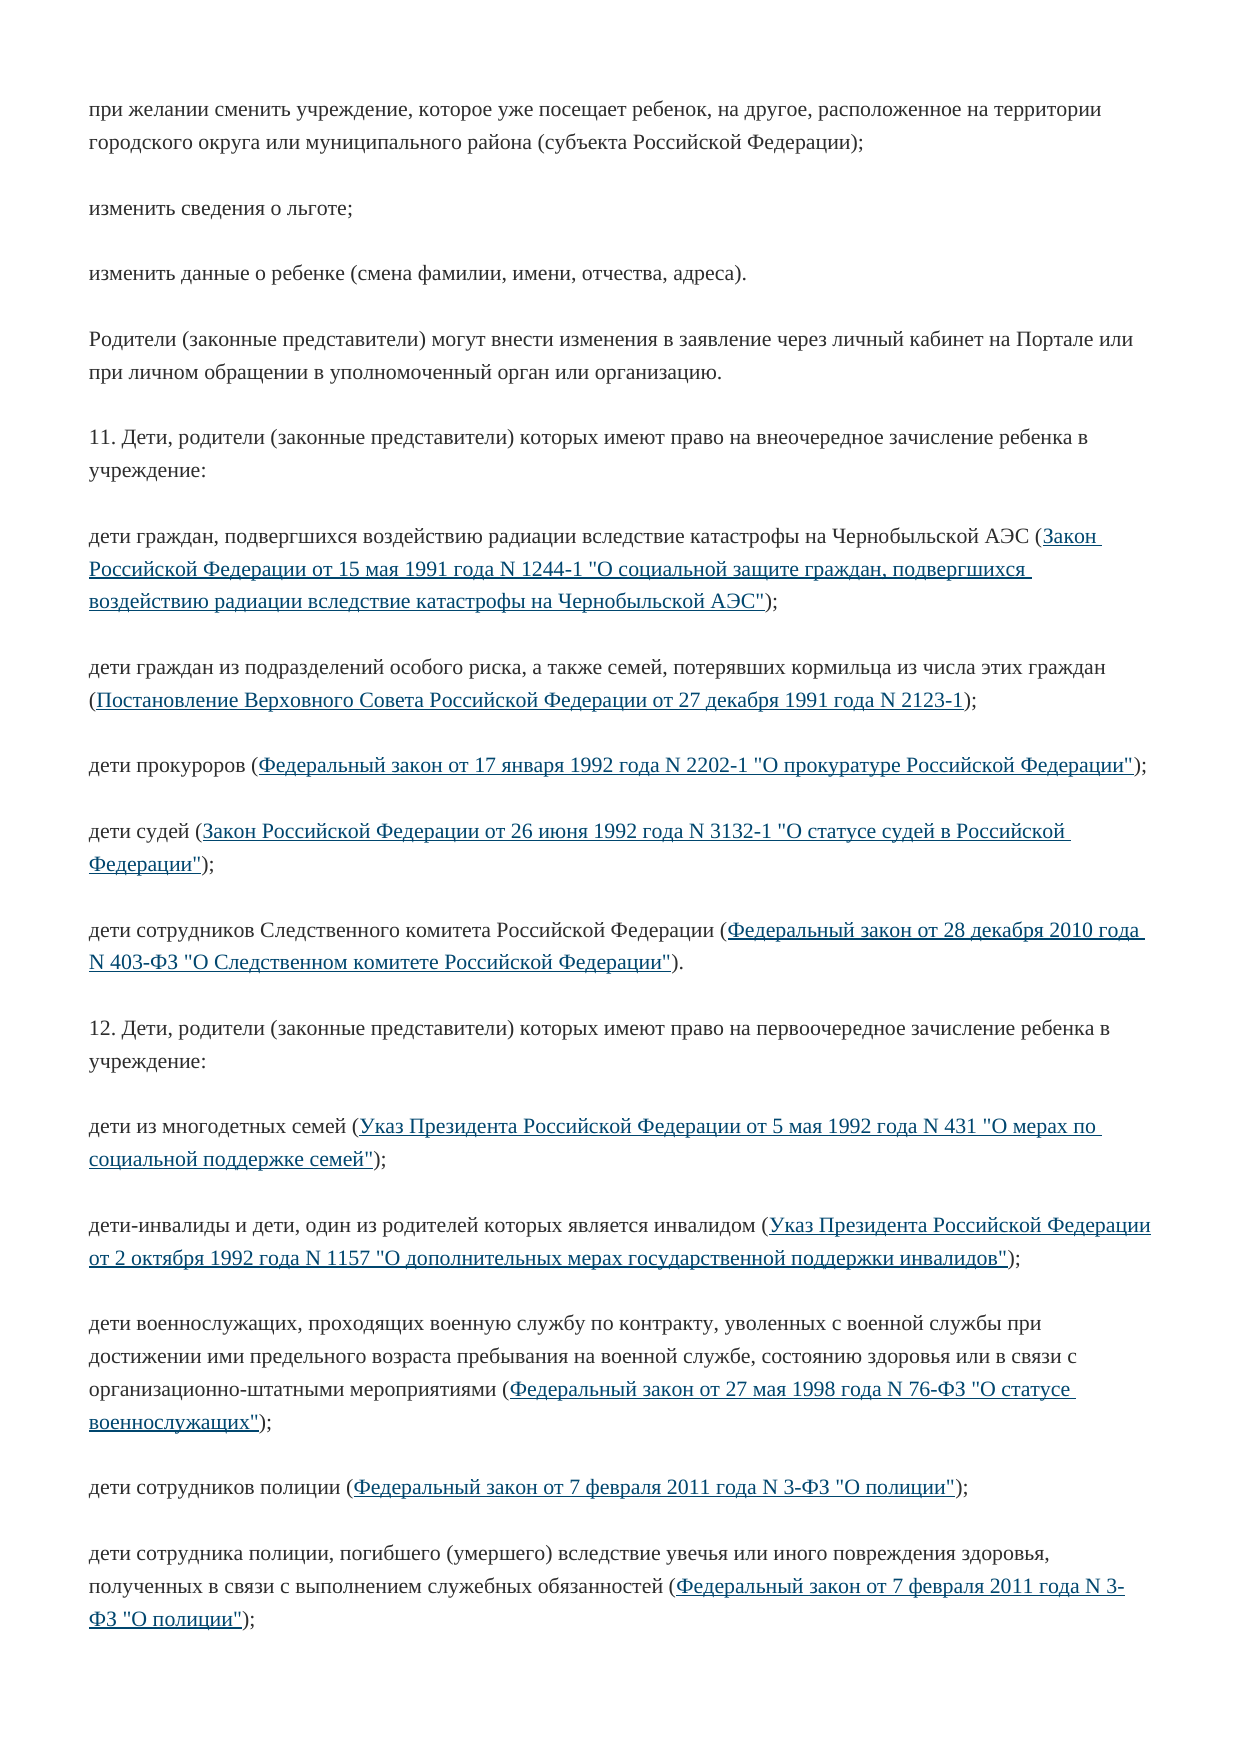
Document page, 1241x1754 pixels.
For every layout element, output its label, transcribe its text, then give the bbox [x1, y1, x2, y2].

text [89, 89, 1152, 417]
text 11. Дети, родители (законные представители) которых имеют право на внеочередное зачисление ребенка в учреждение: дети граждан, подвергшихся воздействию радиации вследствие катастрофы на Чернобыльской АЭС (Закон Российской Федерации от 15 мая 1991 года N 1244-1 "О социальной защите граждан, подвергшихся воздействию радиации вследствие катастрофы на Чернобыльской АЭС"); дети граждан из подразделений особого риска, а также семей, потерявших кормильца из числа этих граждан (Постановление Верховного Совета Российской Федерации от 27 декабря 1991 года N 2123-1); дети прокуроров (Федеральный закон от 17 января 1992 года N 2202-1 "О прокуратуре Российской Федерации"); дети судей (Закон Российской Федерации от 26 июня 1992 года N 3132-1 "О статусе судей в Российской Федерации"); дети сотрудников Следственного комитета Российской Федерации (Федеральный закон от 28 декабря 2010 года N 403-ФЗ "О Следственном комитете Российской Федерации"). [89, 417, 1152, 1007]
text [89, 1007, 1152, 1664]
